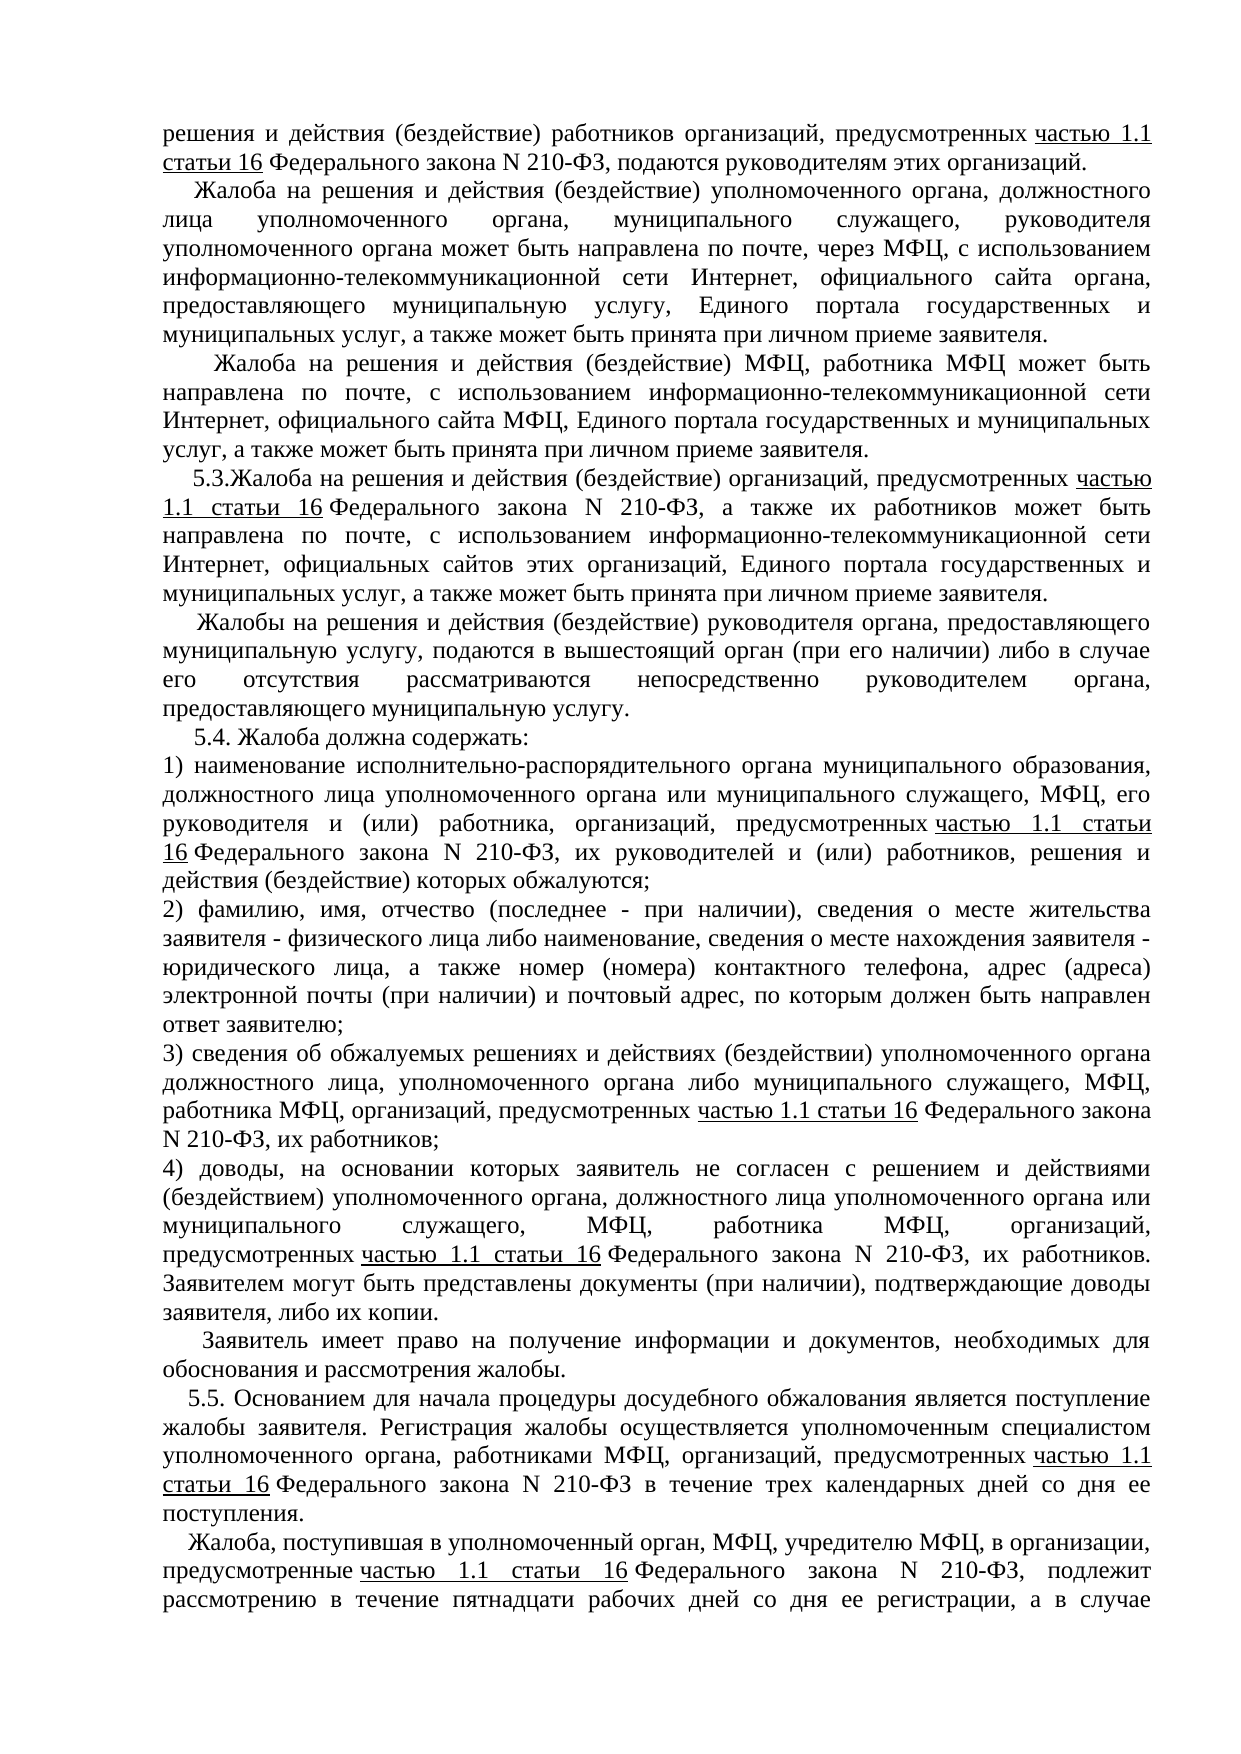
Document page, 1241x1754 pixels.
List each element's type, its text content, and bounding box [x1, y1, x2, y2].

text Жалоба на решения и действия (бездействие) МФЦ, работника МФЦ может быть направлена по почте, с использованием информационно-телекоммуникационной сети Интернет, официального сайта МФЦ, Единого портала государственных и муниципальных услуг, а также может быть принята при личном приеме заявителя. [162, 348, 1152, 463]
text Жалоба на решения и действия (бездействие) уполномоченного органа, должностного лица уполномоченного органа, муниципального служащего, руководителя уполномоченного органа может быть направлена по почте, через МФЦ, с использованием информационно-телекоммуникационной сети Интернет, официального сайта органа, предоставляющего муниципальную услугу, Единого портала государственных и муниципальных услуг, а также может быть принята при личном приеме заявителя. [162, 176, 1152, 348]
text 2) фамилию, имя, отчество (последнее - при наличии), сведения о месте жительства заявителя - физического лица либо наименование, сведения о месте нахождения заявителя - юридического лица, а также номер (номера) контактного телефона, адрес (адреса) электронной почты (при наличии) и почтовый адрес, по которым должен быть направлен ответ заявителю; [162, 894, 1152, 1038]
text 1) наименование исполнительно-распорядительного органа муниципального образования, должностного лица уполномоченного органа или муниципального служащего, МФЦ, его руководителя и (или) работника, организаций, предусмотренных частью 1.1 статьи 16 Федерального закона N 210-ФЗ, их руководителей и (или) работников, решения и действия (бездействие) которых обжалуются; [162, 751, 1152, 894]
text Заявитель имеет право на получение информации и документов, необходимых для обоснования и рассмотрения жалобы. [162, 1326, 1152, 1383]
text 4) доводы, на основании которых заявитель не согласен с решением и действиями (бездействием) уполномоченного органа, должностного лица уполномоченного органа или муниципального служащего, МФЦ, работника МФЦ, организаций, предусмотренных частью 1.1 статьи 16 Федерального закона N 210-ФЗ, их работников. Заявителем могут быть представлены документы (при наличии), подтверждающие доводы заявителя, либо их копии. [162, 1153, 1152, 1326]
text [162, 118, 1152, 176]
text 3) сведения об обжалуемых решениях и действиях (бездействии) уполномоченного органа должностного лица, уполномоченного органа либо муниципального служащего, МФЦ, работника МФЦ, организаций, предусмотренных частью 1.1 статьи 16 Федерального закона N 210-ФЗ, их работников; [162, 1038, 1152, 1153]
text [162, 1527, 1152, 1613]
text 5.4. Жалоба должна содержать: [162, 722, 1152, 751]
text 5.5. Основанием для начала процедуры досудебного обжалования является поступление жалобы заявителя. Регистрация жалобы осуществляется уполномоченным специалистом уполномоченного органа, работниками МФЦ, организаций, предусмотренных частью 1.1 статьи 16 Федерального закона N 210-ФЗ в течение трех календарных дней со дня ее поступления. [162, 1383, 1152, 1527]
text Жалобы на решения и действия (бездействие) руководителя органа, предоставляющего муниципальную услугу, подаются в вышестоящий орган (при его наличии) либо в случае его отсутствия рассматриваются непосредственно руководителем органа, предоставляющего муниципальную услугу. [162, 607, 1152, 722]
text 5.3.Жалоба на решения и действия (бездействие) организаций, предусмотренных частью 1.1 статьи 16 Федерального закона N 210-ФЗ, а также их работников может быть направлена по почте, с использованием информационно-телекоммуникационной сети Интернет, официальных сайтов этих организаций, Единого портала государственных и муниципальных услуг, а также может быть принята при личном приеме заявителя. [162, 463, 1152, 607]
